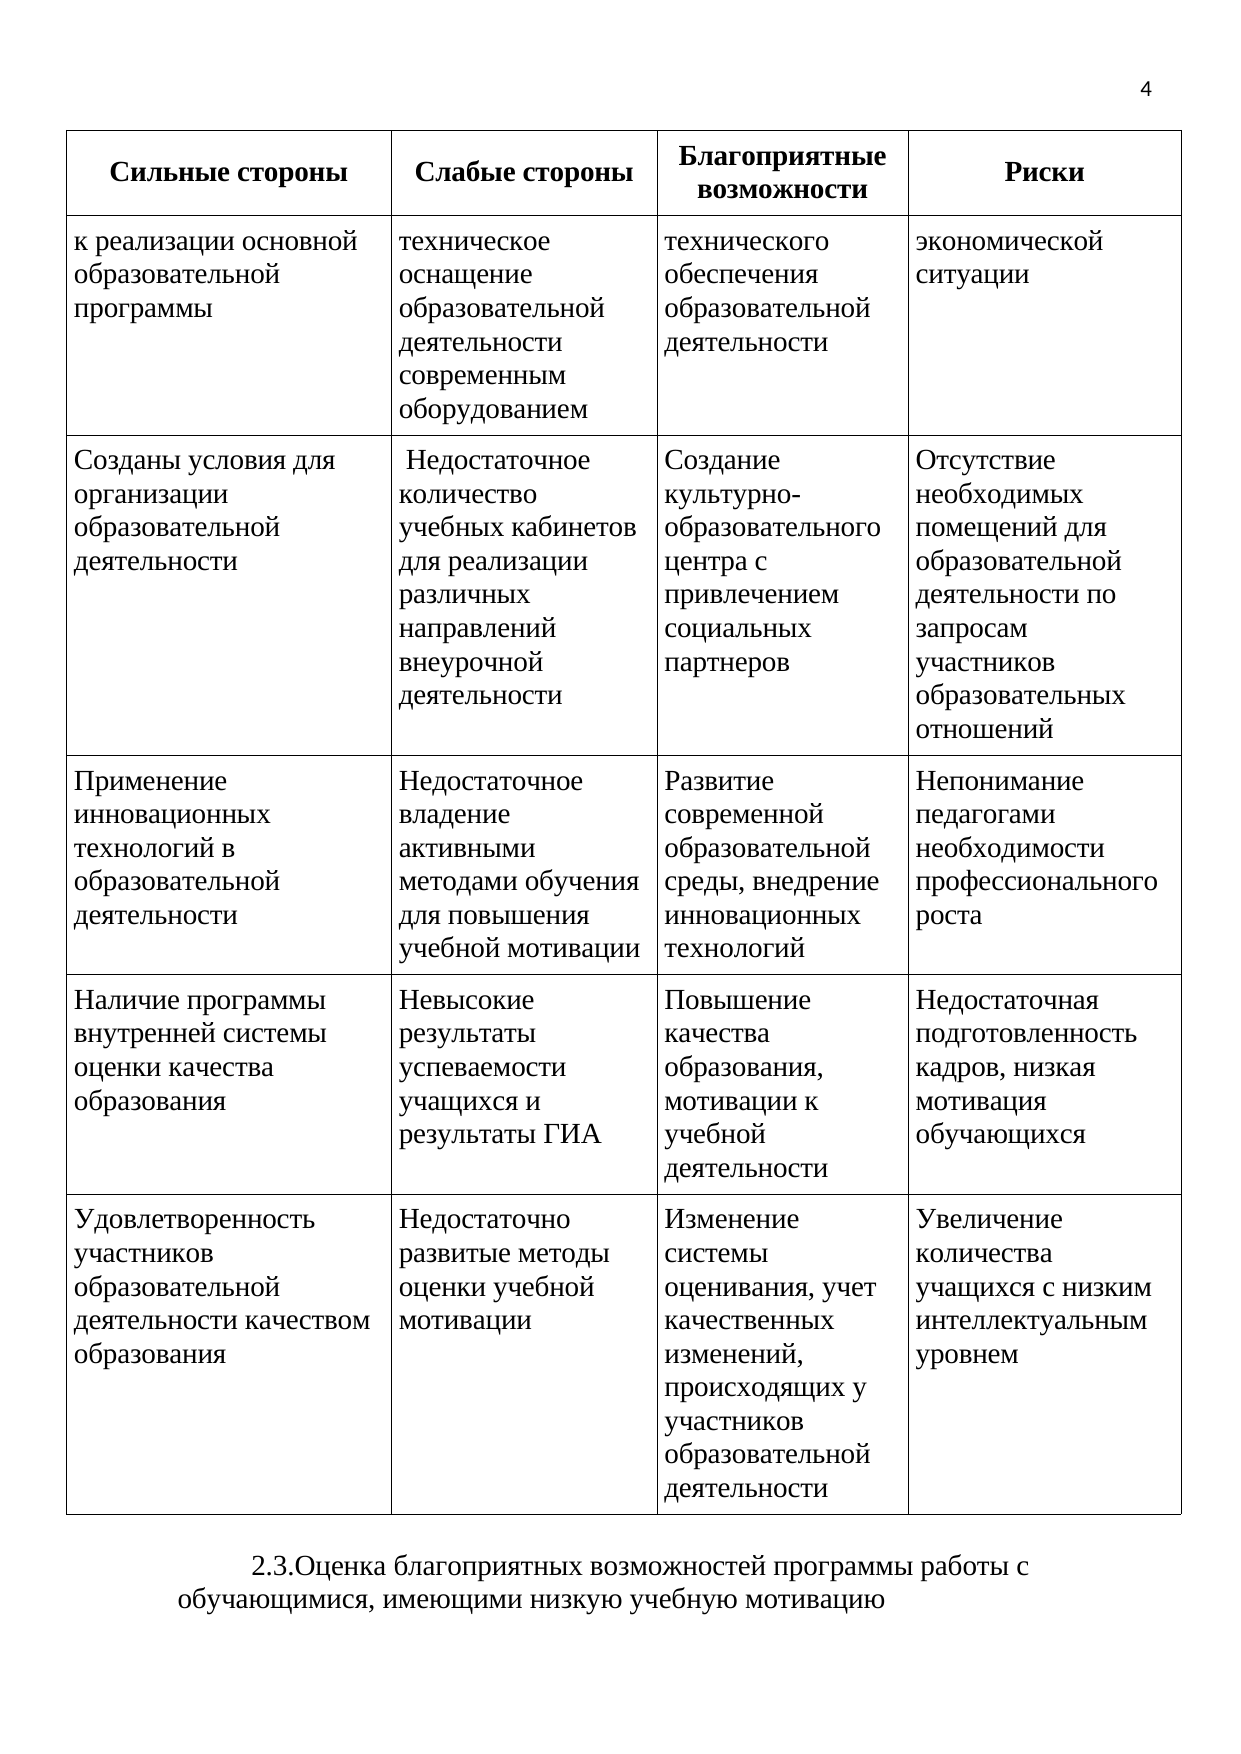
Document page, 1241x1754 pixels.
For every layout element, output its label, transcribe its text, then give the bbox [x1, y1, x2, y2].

table_cell Повышение качества образования, мотивации к учебной деятельности [658, 975, 908, 1194]
table_cell Применение инновационных технологий в образовательной деятельности [67, 756, 391, 974]
table_cell Увеличение количества учащихся с низким интеллектуальным уровнем [909, 1195, 1181, 1514]
text 2.3.Оценка благоприятных возможностей программы работы с обучающимися, имеющими низкую учебную мотивацию [177, 1548, 1152, 1615]
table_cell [392, 216, 657, 434]
table_header Риски [909, 131, 1181, 215]
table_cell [909, 216, 1181, 434]
table_cell Недостаточная подготовленность кадров, низкая мотивация обучающихся [909, 975, 1181, 1194]
table_cell Созданы условия для организации образовательной деятельности [67, 436, 391, 755]
table_cell Недостаточное количество учебных кабинетов для реализации различных направлений внеурочной деятельности [392, 436, 657, 755]
table_cell Создание культурно­образовательного центра с привлечением социальных партнеров [658, 436, 908, 755]
table_cell Удовлетворенность участников образовательной деятельности качеством образования [67, 1195, 391, 1514]
table_cell Наличие программы внутренней системы оценки качества образования [67, 975, 391, 1194]
table_cell Недостаточное владение активными методами обучения для повышения учебной мотивации [392, 756, 657, 974]
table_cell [658, 216, 908, 434]
table_cell Отсутствие необходимых помещений для образовательной деятельности по запросам участников образовательных отношений [909, 436, 1181, 755]
table_cell Непонимание педагогами необходимости профессионального роста [909, 756, 1181, 974]
table_header Благоприятные возможности [658, 131, 908, 215]
table_cell Невысокие результаты успеваемости учащихся и результаты ГИА [392, 975, 657, 1194]
table_header Слабые стороны [392, 131, 657, 215]
table_cell Развитие современной образовательной среды, внедрение инновационных технологий [658, 756, 908, 974]
table_cell Недостаточно развитые методы оценки учебной мотивации [392, 1195, 657, 1514]
table_cell Изменение системы оценивания, учет качественных изменений, происходящих у участников образовательной деятельности [658, 1195, 908, 1514]
table_header Сильные стороны [67, 131, 391, 215]
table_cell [67, 216, 391, 434]
